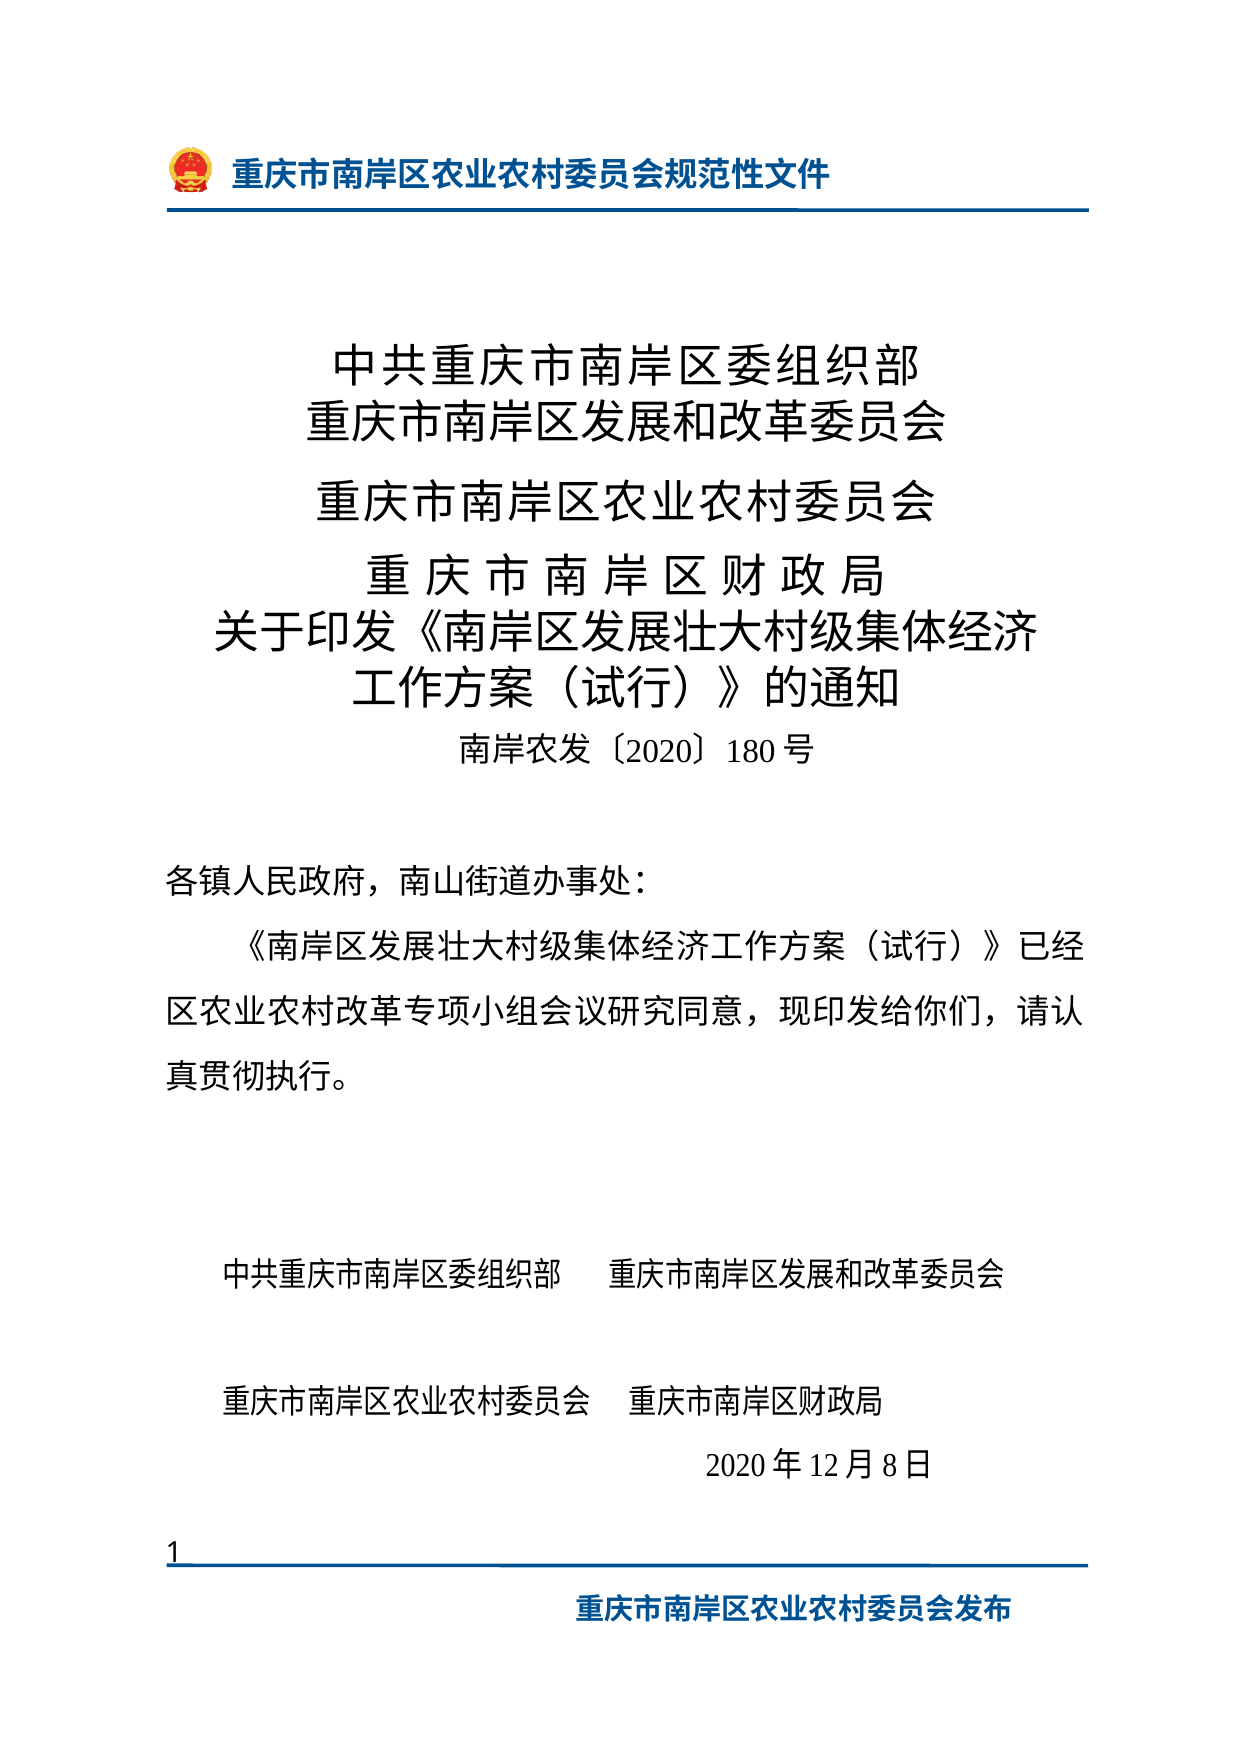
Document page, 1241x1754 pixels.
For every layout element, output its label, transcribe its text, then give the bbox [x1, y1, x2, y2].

text 2020年12月8日 [165, 1426, 1087, 1488]
text 重庆市南岸区农业农村委员会 [165, 450, 1087, 547]
text 重庆市南岸区农业农村委员会 重庆市南岸区财政局 [165, 1363, 1087, 1426]
text 各镇人民政府，南山街道办事处： [165, 846, 1087, 911]
text 南岸农发〔2020〕180号 [187, 716, 1087, 781]
text 《南岸区发展壮大村级集体经济工作方案（试行）》已经区农业农村改革专项小组会议研究同意，现印发给你们，请认真贯彻执行。 [165, 911, 1087, 1106]
picture [165, 146, 216, 196]
text 中共重庆市南岸区委组织部 重庆市南岸区发展和改革委员会 [165, 1236, 1087, 1298]
text 中共重庆市南岸区委组织部 [165, 337, 1087, 393]
text 工作方案（试行）》的通知 [165, 660, 1087, 716]
text 重庆市南岸区发展和改革委员会 [165, 393, 1087, 450]
text 关于印发《南岸区发展壮大村级集体经济 [165, 603, 1087, 660]
text 重庆市南岸区财政局 [165, 547, 1087, 603]
